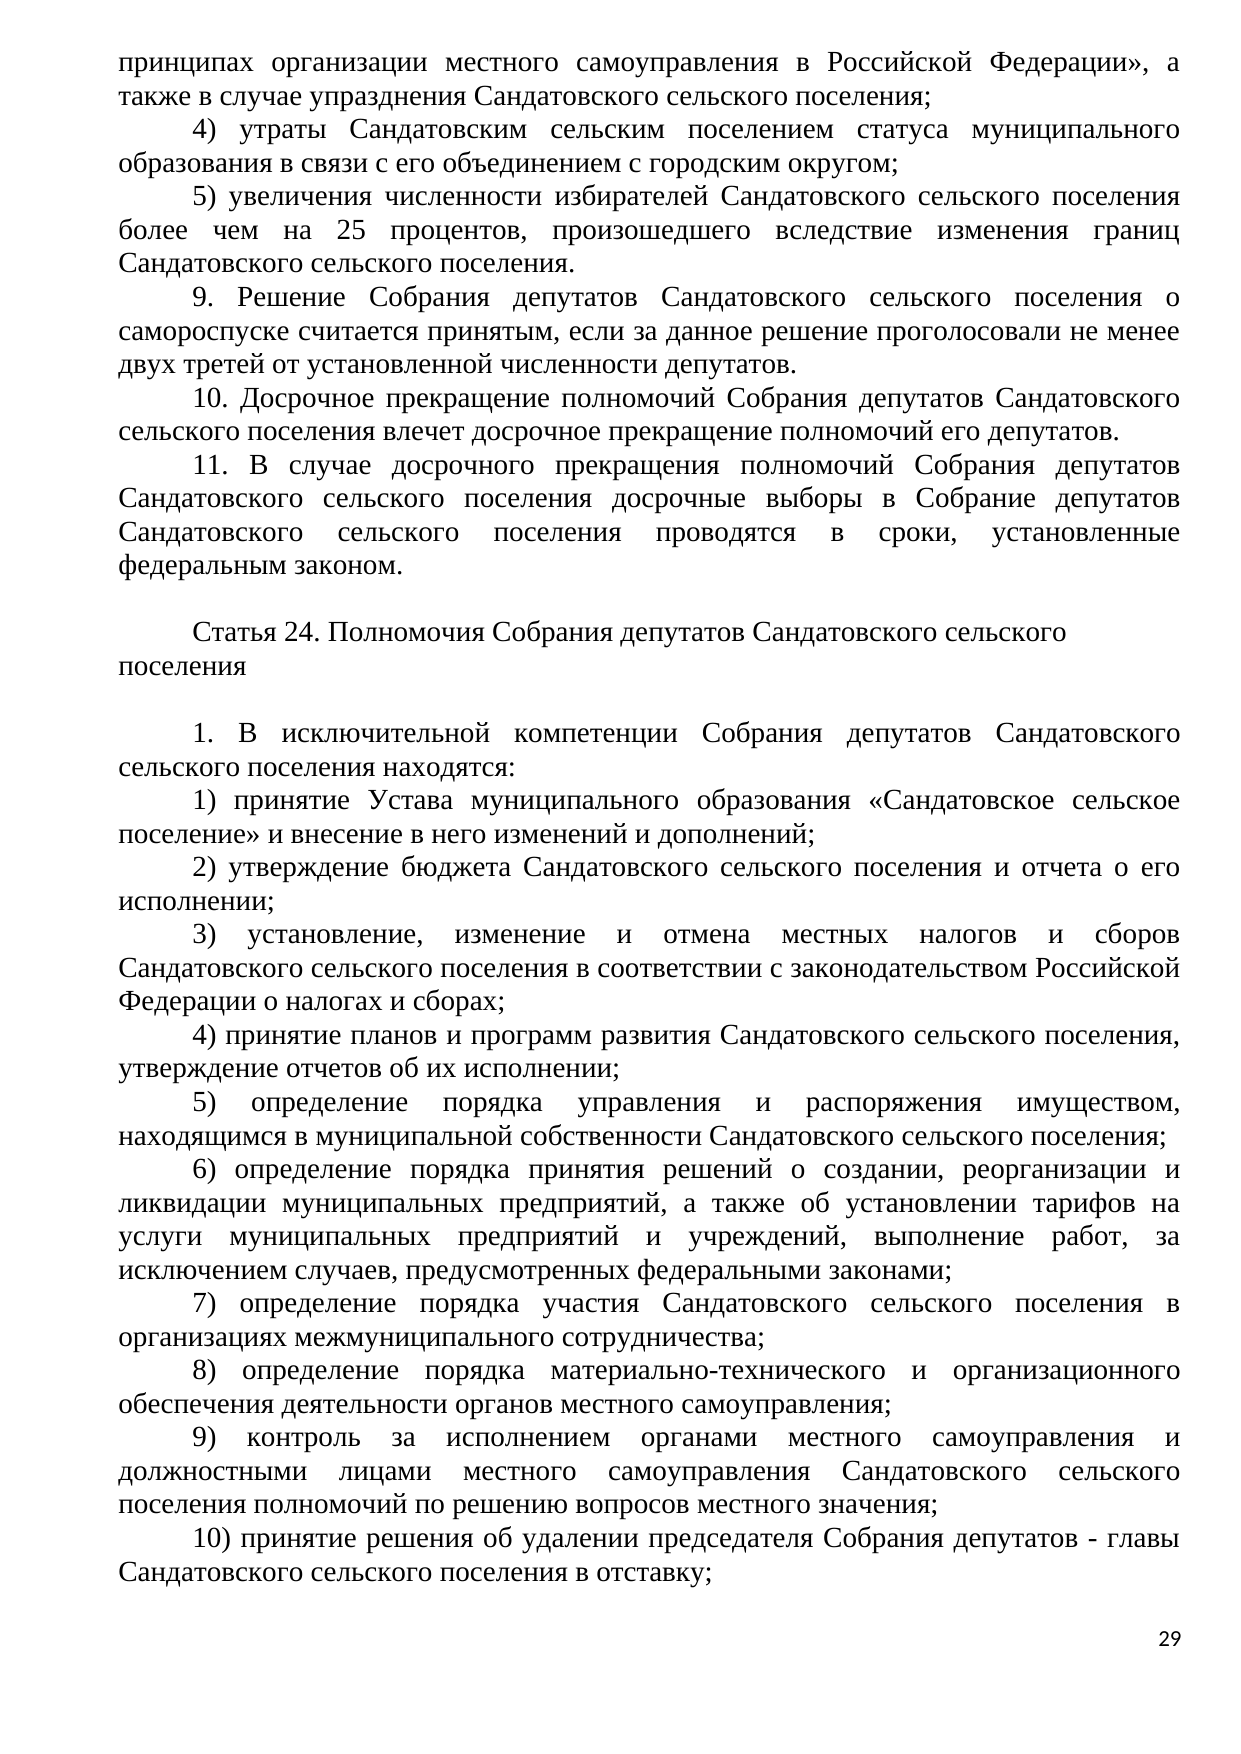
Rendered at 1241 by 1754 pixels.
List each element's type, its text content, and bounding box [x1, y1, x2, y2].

text 4) принятие планов и программ развития Сандатовского сельского поселения, утверждение отчетов об их исполнении; [118, 1017, 1181, 1084]
text 9. Решение Собрания депутатов Сандатовского сельского поселения о самороспуске считается принятым, если за данное решение проголосовали не менее двух третей от установленной численности депутатов. [118, 279, 1181, 380]
text 5) определение порядка управления и распоряжения имуществом, находящимся в муниципальной собственности Сандатовского сельского поселения; [118, 1084, 1181, 1151]
text 5) увеличения численности избирателей Сандатовского сельского поселения более чем на 25 процентов, произошедшего вследствие изменения границ Сандатовского сельского поселения. [118, 178, 1181, 279]
text 4) утраты Сандатовским сельским поселением статуса муниципального образования в связи с его объединением с городским округом; [118, 111, 1181, 178]
text 6) определение порядка принятия решений о создании, реорганизации и ликвидации муниципальных предприятий, а также об установлении тарифов на услуги муниципальных предприятий и учреждений, выполнение работ, за исключением случаев, предусмотренных федеральными законами; [118, 1151, 1181, 1285]
text 1) принятие Устава муниципального образования «Сандатовское сельское поселение» и внесение в него изменений и дополнений; [118, 782, 1181, 849]
text 2) утверждение бюджета Сандатовского сельского поселения и отчета о его исполнении; [118, 849, 1181, 916]
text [118, 44, 1181, 111]
text 7) определение порядка участия Сандатовского сельского поселения в организациях межмуниципального сотрудничества; [118, 1285, 1181, 1352]
text 9) контроль за исполнением органами местного самоуправления и должностными лицами местного самоуправления Сандатовского сельского поселения полномочий по решению вопросов местного значения; [118, 1419, 1181, 1520]
text 3) установление, изменение и отмена местных налогов и сборов Сандатовского сельского поселения в соответствии с законодательством Российской Федерации о налогах и сборах; [118, 916, 1181, 1017]
text 10. Досрочное прекращение полномочий Собрания депутатов Сандатовского сельского поселения влечет досрочное прекращение полномочий его депутатов. [118, 380, 1181, 447]
text Статья 24. Полномочия Собрания депутатов Сандатовского сельского поселения [118, 614, 1181, 682]
text 11. В случае досрочного прекращения полномочий Собрания депутатов Сандатовского сельского поселения досрочные выборы в Собрание депутатов Сандатовского сельского поселения проводятся в сроки, установленные федеральным законом. [118, 447, 1181, 581]
text 8) определение порядка материально-технического и организационного обеспечения деятельности органов местного самоуправления; [118, 1352, 1181, 1419]
text 1. В исключительной компетенции Собрания депутатов Сандатовского сельского поселения находятся: [118, 715, 1181, 782]
text 10) принятие решения об удалении председателя Собрания депутатов - главы Сандатовского сельского поселения в отставку; [118, 1520, 1181, 1587]
